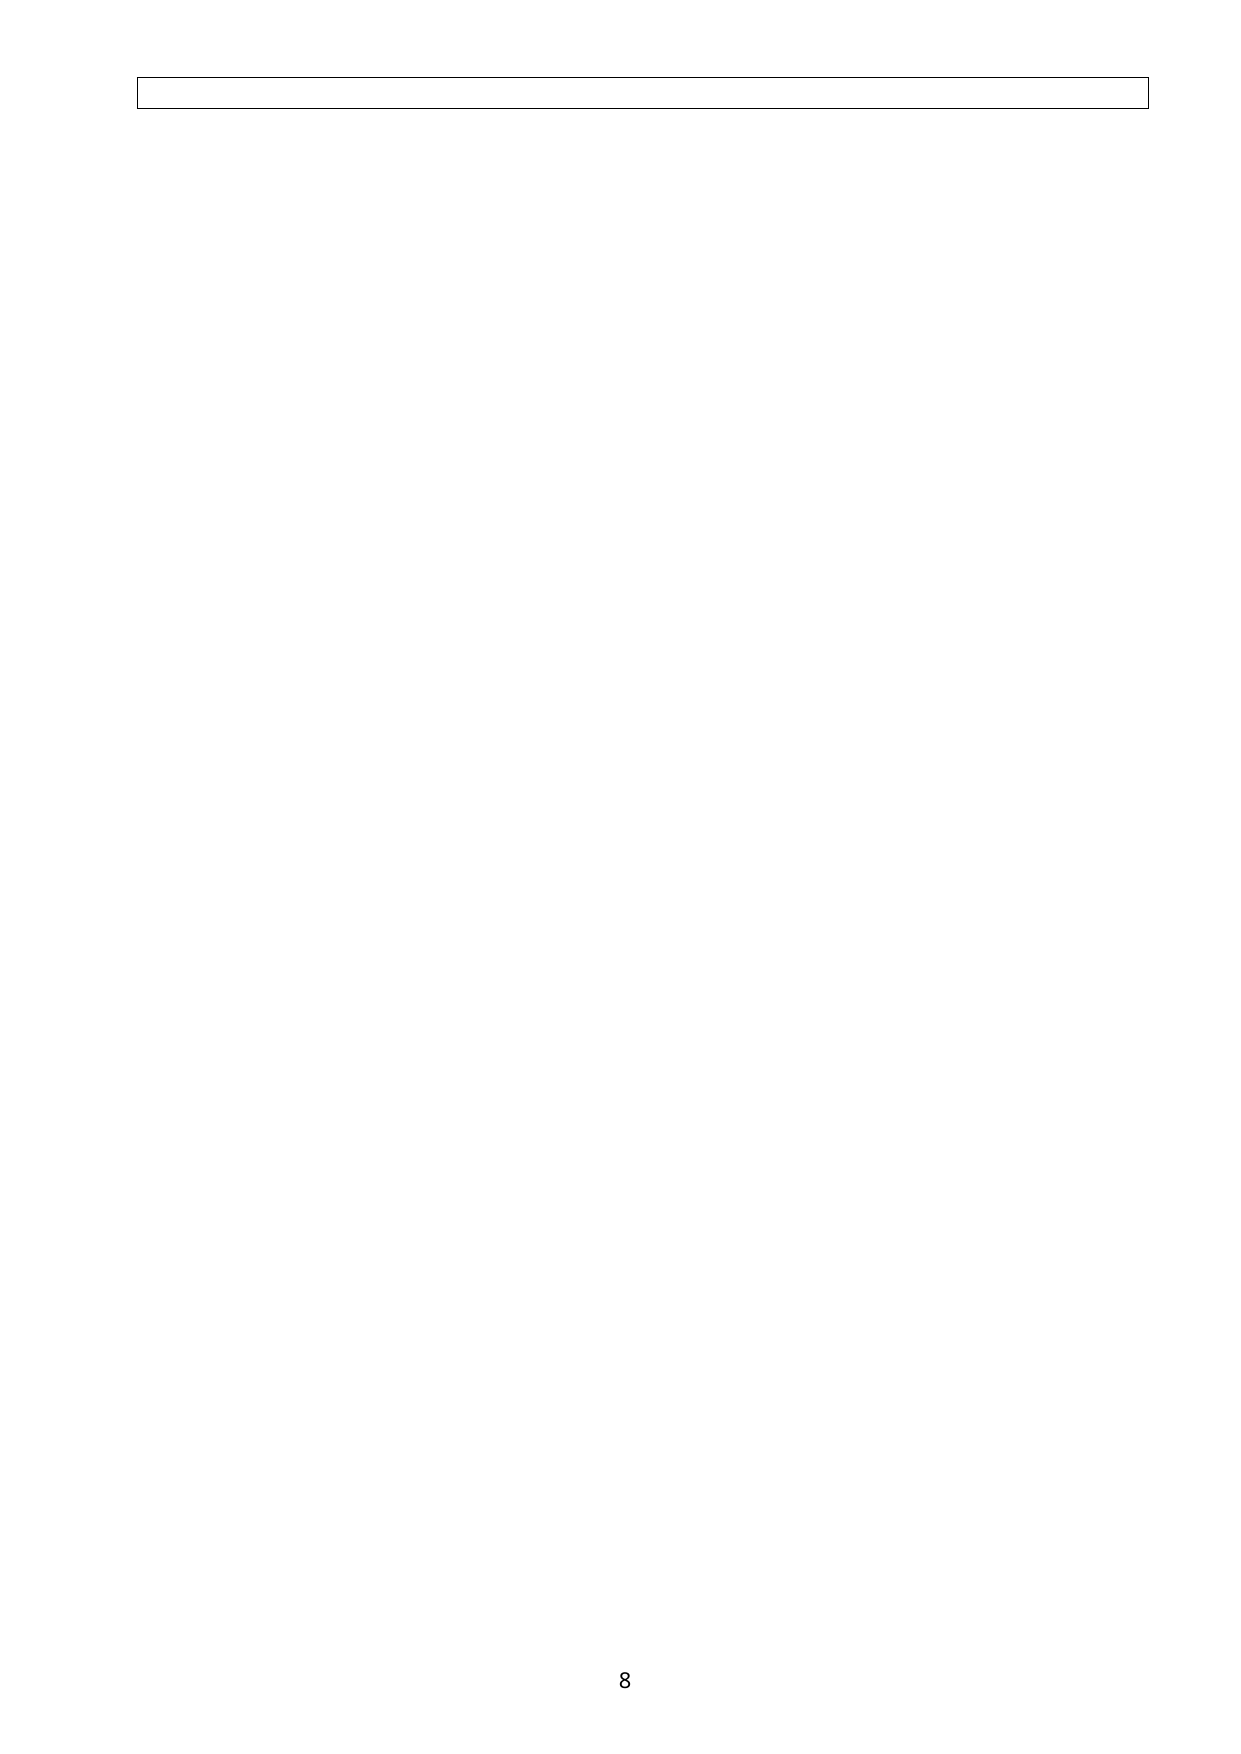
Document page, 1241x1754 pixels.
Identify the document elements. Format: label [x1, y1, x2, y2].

table_cell [138, 78, 1148, 108]
